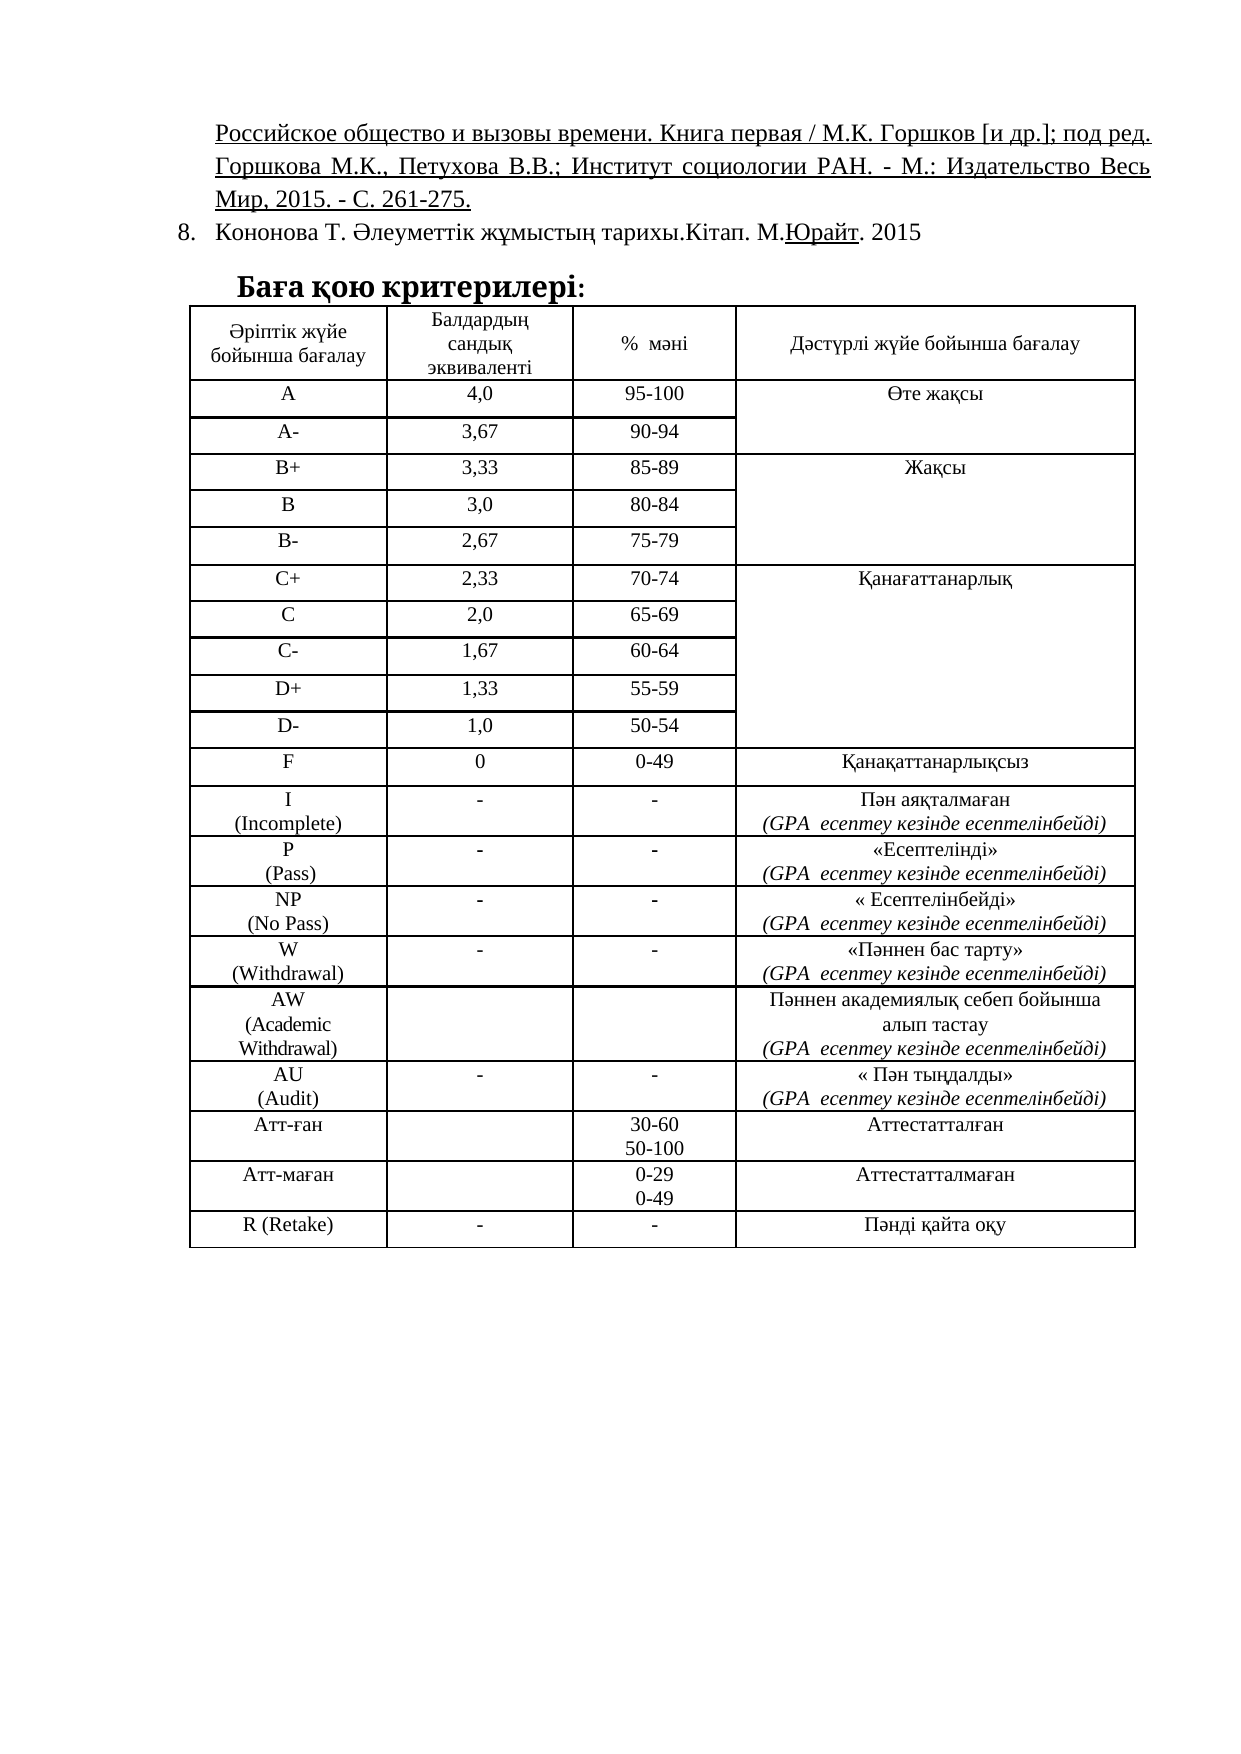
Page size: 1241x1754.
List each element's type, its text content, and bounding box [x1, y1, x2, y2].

table_cell 70-74 [574, 566, 735, 600]
table_cell 0-29 0-49 [574, 1162, 735, 1210]
table_cell 2,33 [388, 566, 572, 600]
table_header Дәстүрлі жүйе бойынша бағалау [737, 307, 1134, 379]
table_cell - [574, 937, 735, 985]
list Кононова Т. Әлеуметтік жұмыстың тарихы.Кітап. М.Юрайт. 2015 [177, 217, 785, 246]
table_cell « Есептелінбейді» (GPA есептеу кезінде есептелінбейді) [737, 887, 1134, 935]
table_cell А- [191, 419, 386, 453]
table_cell - [574, 837, 735, 885]
table_cell I (Incomplete) [191, 787, 386, 835]
table_cell Қанақаттанарлықсыз [737, 749, 1134, 784]
table_cell AW (Academic Withdrawal) [191, 988, 386, 1059]
table_header Балдардың сандық эквиваленті [388, 307, 572, 379]
table_cell - [388, 837, 572, 885]
table_cell 50-54 [574, 713, 735, 747]
table_cell 95-100 [574, 381, 735, 416]
table_cell [574, 988, 735, 1059]
table_cell 0 [388, 749, 572, 784]
table_cell В [191, 491, 386, 526]
table_cell D- [191, 713, 386, 747]
list Кононова Т. Әлеуметтік жұмыстың тарихы.Кітап. М.Юрайт. 2015 [859, 217, 1152, 246]
table_cell D+ [191, 676, 386, 710]
table_cell - [574, 1212, 735, 1247]
table_cell 0-49 [574, 749, 735, 784]
table_cell [388, 1112, 572, 1160]
table_cell NP (No Рass) [191, 887, 386, 935]
table_cell 90-94 [574, 419, 735, 453]
table_cell 75-79 [574, 528, 735, 563]
table_cell 60-64 [574, 639, 735, 674]
table_cell 80-84 [574, 491, 735, 526]
table_cell AU (Audit) [191, 1062, 386, 1110]
table_cell 65-69 [574, 602, 735, 636]
table_header Әріптік жүйе бойынша бағалау [191, 307, 386, 379]
table_cell W (Withdrawal) [191, 937, 386, 985]
table_cell Пәннен академиялық себеп бойынша алып тастау (GPA есептеу кезінде есептелінбейді) [737, 988, 1134, 1059]
table_cell Пәнді қайта оқу [737, 1212, 1134, 1247]
table_cell « Пән тыңдалды» (GPA есептеу кезінде есептелінбейді) [737, 1062, 1134, 1110]
table_cell 4,0 [388, 381, 572, 416]
table_cell Атт-маған [191, 1162, 386, 1210]
table_cell 1,0 [388, 713, 572, 747]
table_cell 3,67 [388, 419, 572, 453]
table_cell А [191, 381, 386, 416]
table_cell Қанағаттанарлық [737, 566, 1134, 747]
table_cell - [388, 787, 572, 835]
table_cell - [388, 1212, 572, 1247]
table_cell R (Retake) [191, 1212, 386, 1247]
table_cell 1,33 [388, 676, 572, 710]
table_cell «Есептелінді» (GPA есептеу кезінде есептелінбейді) [737, 837, 1134, 885]
table_cell 3,0 [388, 491, 572, 526]
table_cell F [191, 749, 386, 784]
table_cell С- [191, 639, 386, 674]
table_cell P (Pass) [191, 837, 386, 885]
table_cell - [388, 887, 572, 935]
table_cell С [191, 602, 386, 636]
table_cell 30-60 50-100 [574, 1112, 735, 1160]
table_cell Аттестатталған [737, 1112, 1134, 1160]
table_cell - [388, 937, 572, 985]
table_header % мәні [574, 307, 735, 379]
table_cell Пән аяқталмаған (GPA есептеу кезінде есептелінбейді) [737, 787, 1134, 835]
table_cell Атт-ған [191, 1112, 386, 1160]
table_cell В+ [191, 455, 386, 489]
table_cell 55-59 [574, 676, 735, 710]
table_cell 2,67 [388, 528, 572, 563]
table_cell - [574, 787, 735, 835]
table_cell 1,67 [388, 639, 572, 674]
table_cell - [574, 1062, 735, 1110]
table_cell Өте жақсы [737, 381, 1134, 453]
table_cell [388, 988, 572, 1059]
table_cell 3,33 [388, 455, 572, 489]
table_cell - [388, 1062, 572, 1110]
table_cell С+ [191, 566, 386, 600]
table_cell В- [191, 528, 386, 563]
table_cell Аттестатталмаған [737, 1162, 1134, 1210]
table_cell 2,0 [388, 602, 572, 636]
text Баға қою критерилері: [177, 271, 1152, 304]
table_cell 85-89 [574, 455, 735, 489]
table_cell «Пәннен бас тарту» (GPA есептеу кезінде есептелінбейді) [737, 937, 1134, 985]
table_cell - [574, 887, 735, 935]
table_cell Жақсы [737, 455, 1134, 563]
table_cell [388, 1162, 572, 1210]
